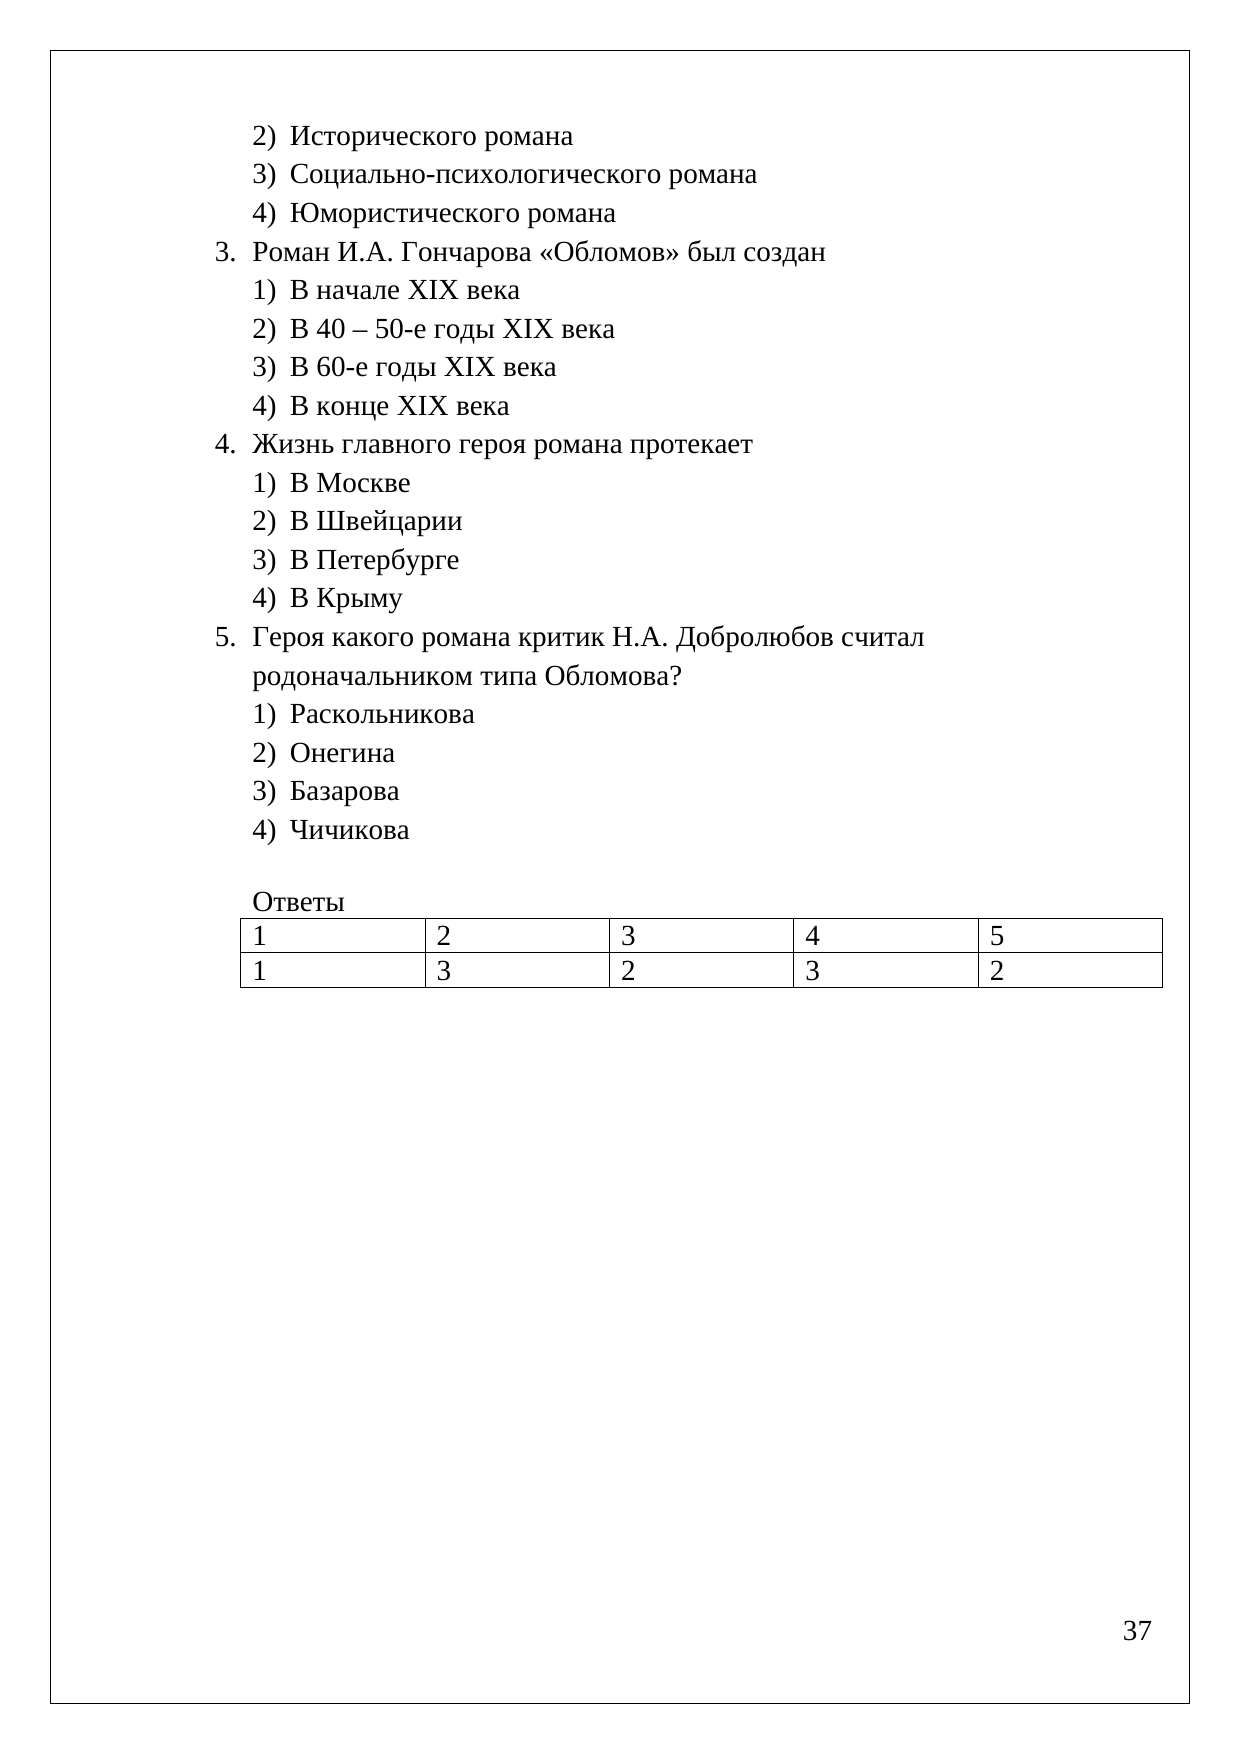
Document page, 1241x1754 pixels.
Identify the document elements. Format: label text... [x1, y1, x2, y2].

list Ответы [252, 884, 1152, 917]
table_header 1 [241, 919, 425, 952]
list В Крыму [252, 581, 1152, 614]
list Раскольникова [252, 696, 1152, 730]
list В Петербурге [252, 542, 1152, 576]
list Онегина [252, 735, 1152, 768]
table_header 5 [979, 919, 1162, 952]
table_cell 2 [610, 953, 793, 987]
list Базарова [252, 773, 1152, 807]
list Чичикова [252, 812, 1152, 845]
list В начале XIX века [252, 272, 1152, 306]
table_cell 2 [979, 953, 1162, 987]
table_cell 1 [241, 953, 425, 987]
list Роман И.А. Гончарова «Обломов» был создан [214, 234, 1152, 267]
table_header 2 [426, 919, 609, 952]
list Юмористического романа [252, 195, 1152, 229]
list В Швейцарии [252, 503, 1152, 537]
table_header 3 [610, 919, 793, 952]
table_cell 3 [794, 953, 978, 987]
table_header 4 [794, 919, 978, 952]
table_cell 3 [426, 953, 609, 987]
list Жизнь главного героя романа протекает [214, 426, 1152, 460]
list В Москве [252, 465, 1152, 498]
list В 60-е годы XIX века [252, 349, 1152, 383]
list Исторического романа [252, 118, 1152, 152]
list В 40 – 50-е годы XIX века [252, 311, 1152, 344]
list В конце XIX века [252, 388, 1152, 421]
list Героя какого романа критик Н.А. Добролюбов считал родоначальником типа Обломова? [214, 619, 1152, 691]
list Социально-психологического романа [252, 157, 1152, 190]
